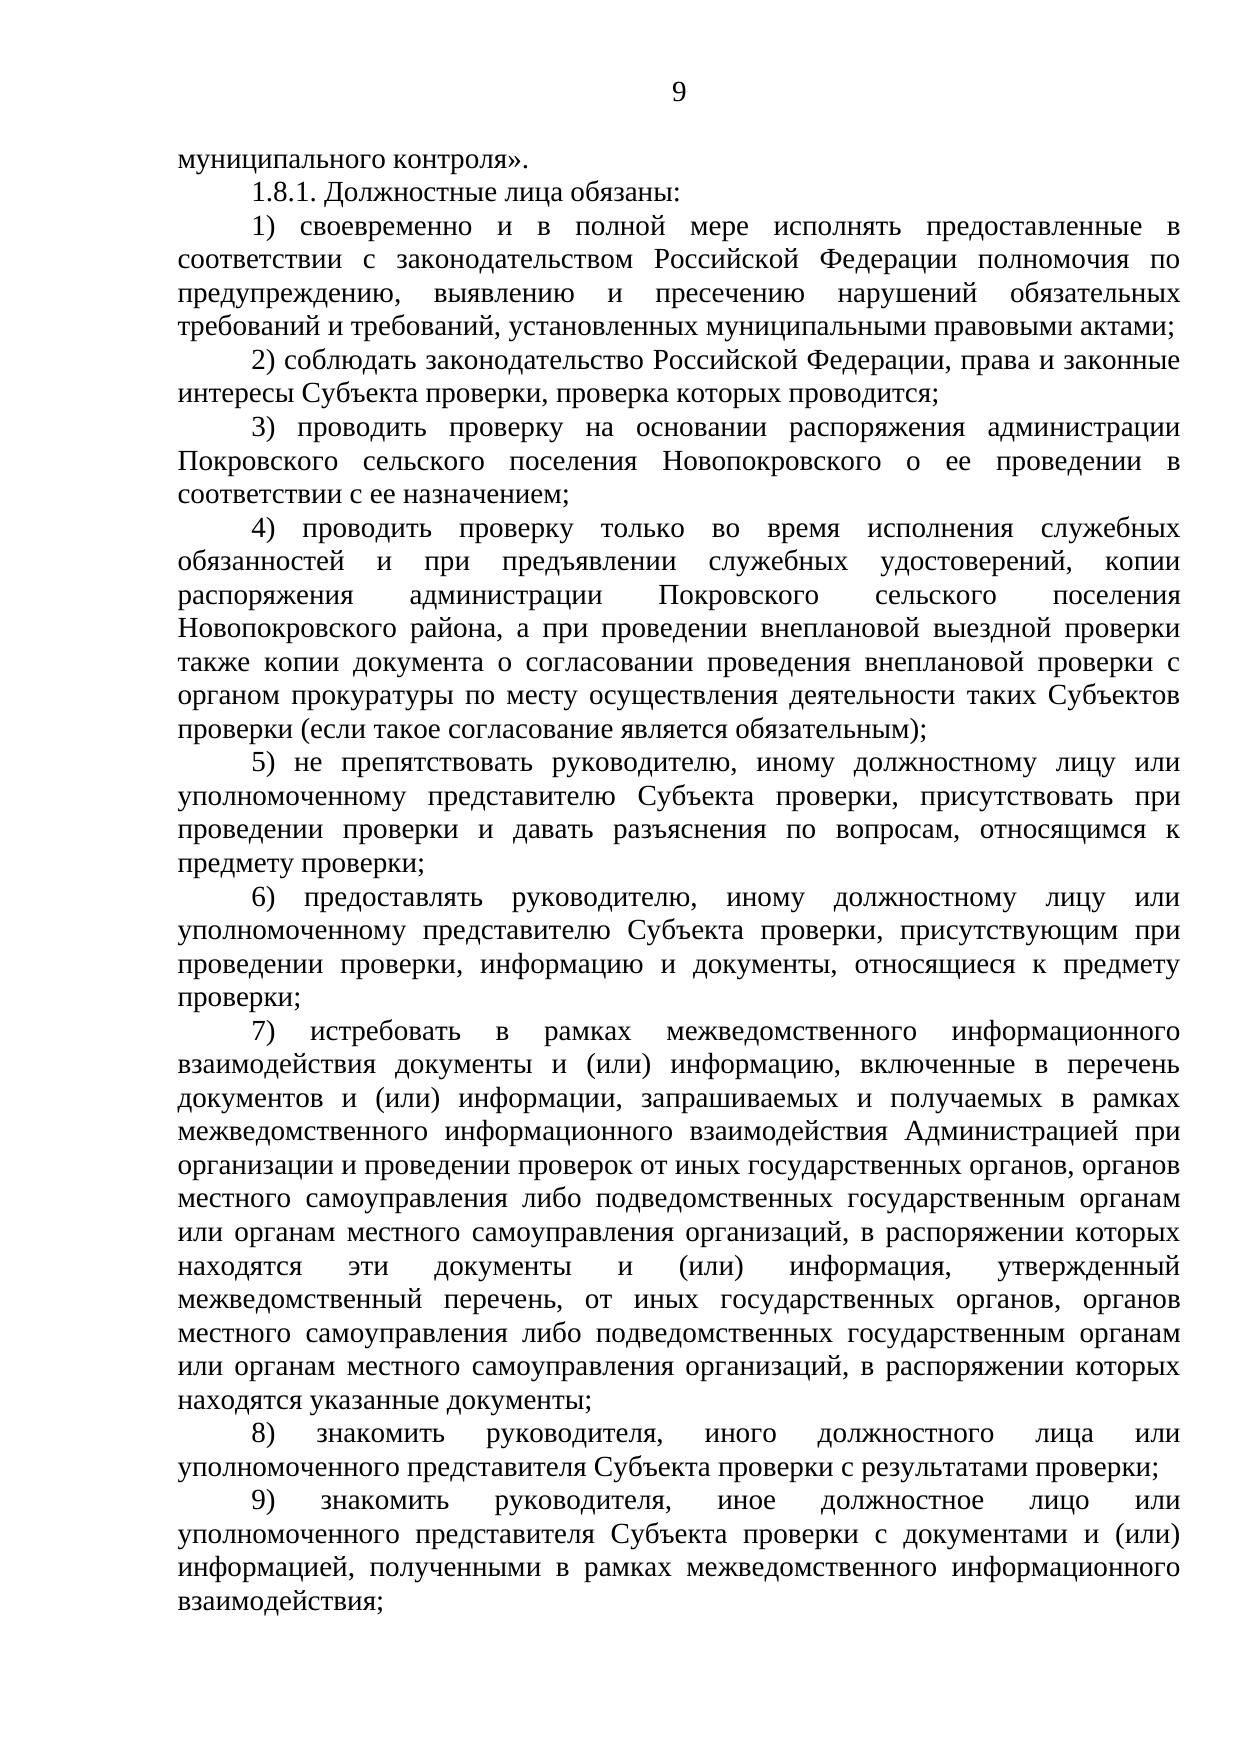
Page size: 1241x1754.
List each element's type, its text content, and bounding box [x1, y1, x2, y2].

text 1.8.1. Должностные лица обязаны: [177, 174, 1181, 208]
text 4) проводить проверку только во время исполнения служебных обязанностей и при предъявлении служебных удостоверений, копии распоряжения администрации Покровского сельского поселения Новопокровского района, а при проведении внеплановой выездной проверки также копии документа о согласовании проведения внеплановой проверки с органом прокуратуры по месту осуществления деятельности таких Субъектов проверки (если такое согласование является обязательным); [177, 510, 1181, 744]
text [177, 141, 1181, 174]
text 8) знакомить руководителя, иного должностного лица или уполномоченного представителя Субъекта проверки с результатами проверки; [177, 1415, 1181, 1482]
text 2) соблюдать законодательство Российской Федерации, права и законные интересы Субъекта проверки, проверка которых проводится; [177, 342, 1181, 409]
text 7) истребовать в рамках межведомственного информационного взаимодействия документы и (или) информацию, включенные в перечень документов и (или) информации, запрашиваемых и получаемых в рамках межведомственного информационного взаимодействия Администрацией при организации и проведении проверок от иных государственных органов, органов местного самоуправления либо подведомственных государственным органам или органам местного самоуправления организаций, в распоряжении которых находятся эти документы и (или) информация, утвержденный межведомственный перечень, от иных государственных органов, органов местного самоуправления либо подведомственных государственным органам или органам местного самоуправления организаций, в распоряжении которых находятся указанные документы; [177, 1013, 1181, 1415]
text 1) своевременно и в полной мере исполнять предоставленные в соответствии с законодательством Российской Федерации полномочия по предупреждению, выявлению и пресечению нарушений обязательных требований и требований, установленных муниципальными правовыми актами; [177, 208, 1181, 342]
text 3) проводить проверку на основании распоряжения администрации Покровского сельского поселения Новопокровского о ее проведении в соответствии с ее назначением; [177, 409, 1181, 510]
text 5) не препятствовать руководителю, иному должностному лицу или уполномоченному представителю Субъекта проверки, присутствовать при проведении проверки и давать разъяснения по вопросам, относящимся к предмету проверки; [177, 744, 1181, 879]
text 9) знакомить руководителя, иное должностное лицо или уполномоченного представителя Субъекта проверки с документами и (или) информацией, полученными в рамках межведомственного информационного взаимодействия; [177, 1482, 1181, 1617]
text 6) предоставлять руководителю, иному должностному лицу или уполномоченному представителю Субъекта проверки, присутствующим при проведении проверки, информацию и документы, относящиеся к предмету проверки; [177, 879, 1181, 1013]
